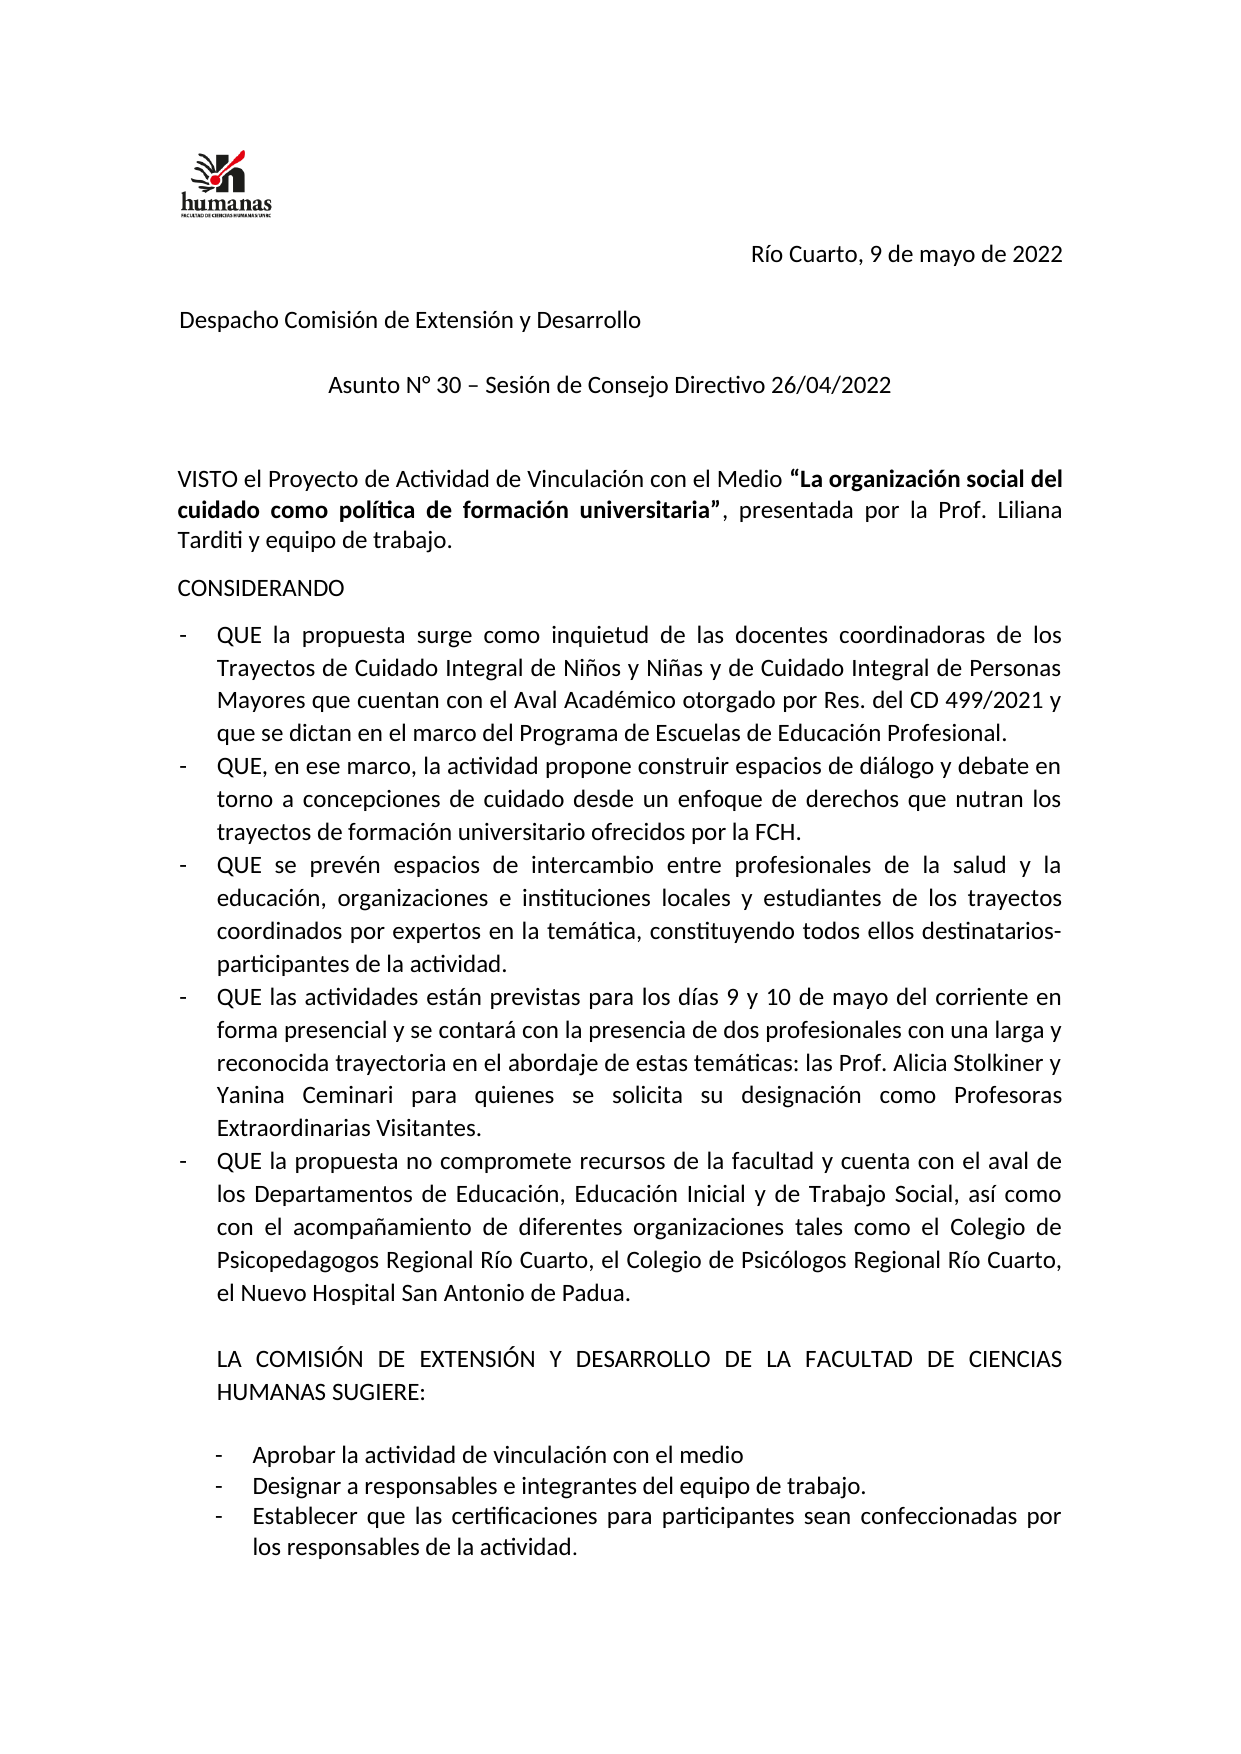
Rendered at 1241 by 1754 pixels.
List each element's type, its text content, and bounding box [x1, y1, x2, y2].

list QUE se prevén espacios de intercambio entre profesionales de la salud y la educación, organizaciones e instituciones locales y estudiantes de los trayectos coordinados por expertos en la temática, constituyendo todos ellos destinatarios-participantes de la actividad. [179, 849, 1063, 978]
list Aprobar la actividad de vinculación con el medio [215, 1439, 1063, 1470]
text Asunto N° 30 – Sesión de Consejo Directivo 26/04/2022 [178, 369, 1041, 399]
picture [177, 147, 273, 222]
text Río Cuarto, 9 de mayo de 2022 [177, 238, 1063, 268]
list QUE las actividades están previstas para los días 9 y 10 de mayo del corriente en forma presencial y se contará con la presencia de dos profesionales con una larga y reconocida trayectoria en el abordaje de estas temáticas: las Prof. Alicia Stolkiner y Yanina Ceminari para quienes se solicita su designación como Profesoras Extraordinarias Visitantes. [179, 981, 1063, 1143]
list Designar a responsables e integrantes del equipo de trabajo. [215, 1470, 1063, 1500]
text Despacho Comisión de Extensión y Desarrollo [178, 304, 1041, 335]
list Establecer que las certificaciones para participantes sean confeccionadas por los responsables de la actividad. [215, 1500, 1063, 1561]
list QUE la propuesta no compromete recursos de la facultad y cuenta con el aval de los Departamentos de Educación, Educación Inicial y de Trabajo Social, así como con el acompañamiento de diferentes organizaciones tales como el Colegio de Psicopedagogos Regional Río Cuarto, el Colegio de Psicólogos Regional Río Cuarto, el Nuevo Hospital San Antonio de Padua. [179, 1146, 1063, 1308]
text CONSIDERANDO [177, 572, 1063, 602]
list LA COMISIÓN DE EXTENSIÓN Y DESARROLLO DE LA FACULTAD DE CIENCIAS HUMANAS SUGIERE: [217, 1343, 1063, 1406]
list QUE la propuesta surge como inquietud de las docentes coordinadoras de los Trayectos de Cuidado Integral de Niños y Niñas y de Cuidado Integral de Personas Mayores que cuentan con el Aval Académico otorgado por Res. del CD 499/2021 y que se dictan en el marco del Programa de Escuelas de Educación Profesional. [179, 619, 1063, 748]
text VISTO el Proyecto de Actividad de Vinculación con el Medio “La organización social del cuidado como política de formación universitaria”, presentada por la Prof. Liliana Tarditi y equipo de trabajo. [177, 463, 1063, 555]
list QUE, en ese marco, la actividad propone construir espacios de diálogo y debate en torno a concepciones de cuidado desde un enfoque de derechos que nutran los trayectos de formación universitario ofrecidos por la FCH. [179, 751, 1063, 847]
